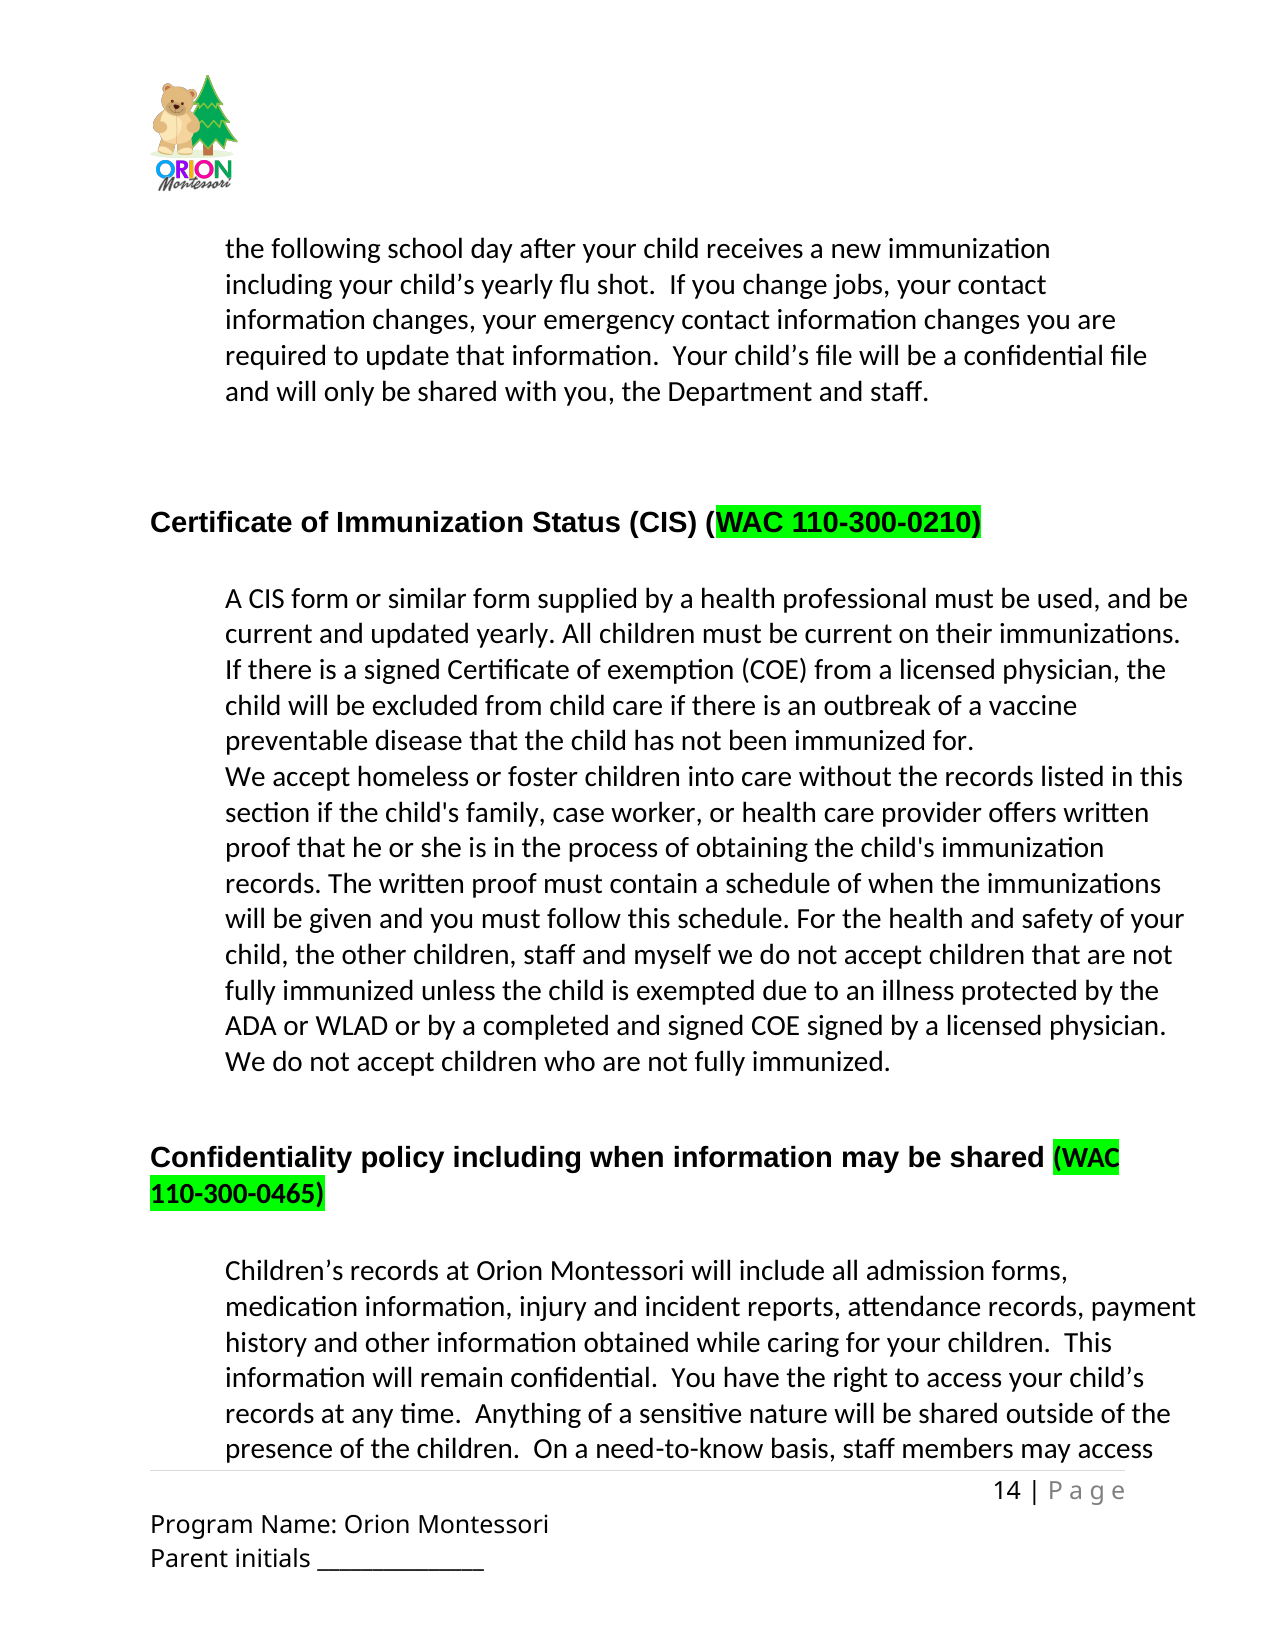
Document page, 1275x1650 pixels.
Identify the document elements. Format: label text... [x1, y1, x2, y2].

text A CIS form or similar form supplied by a health professional must be used, and be current and updated yearly. All children must be current on their immunizations. If there is a signed Certificate of exemption (COE) from a licensed physician, the child will be excluded from child care if there is an outbreak of a vaccine preventable disease that the child has not been immunized for. [150, 580, 1125, 758]
subtitle Certificate of Immunization Status (CIS) (WAC 110-300-0210) [150, 504, 1125, 538]
text We accept homeless or foster children into care without the records listed in this section if the child's family, case worker, or health care provider offers written proof that he or she is in the process of obtaining the child's immunization records. The written proof must contain a schedule of when the immunizations will be given and you must follow this schedule. For the health and safety of your child, the other children, staff and myself we do not accept children that are not fully immunized unless the child is exempted due to an illness protected by the ADA or WLAD or by a completed and signed COE signed by a licensed physician. We do not accept children who are not fully immunized. [150, 758, 1125, 1079]
subtitle Confidentiality policy including when information may be shared (WAC 110-300-0465) [150, 1139, 1125, 1211]
picture [150, 75, 238, 197]
